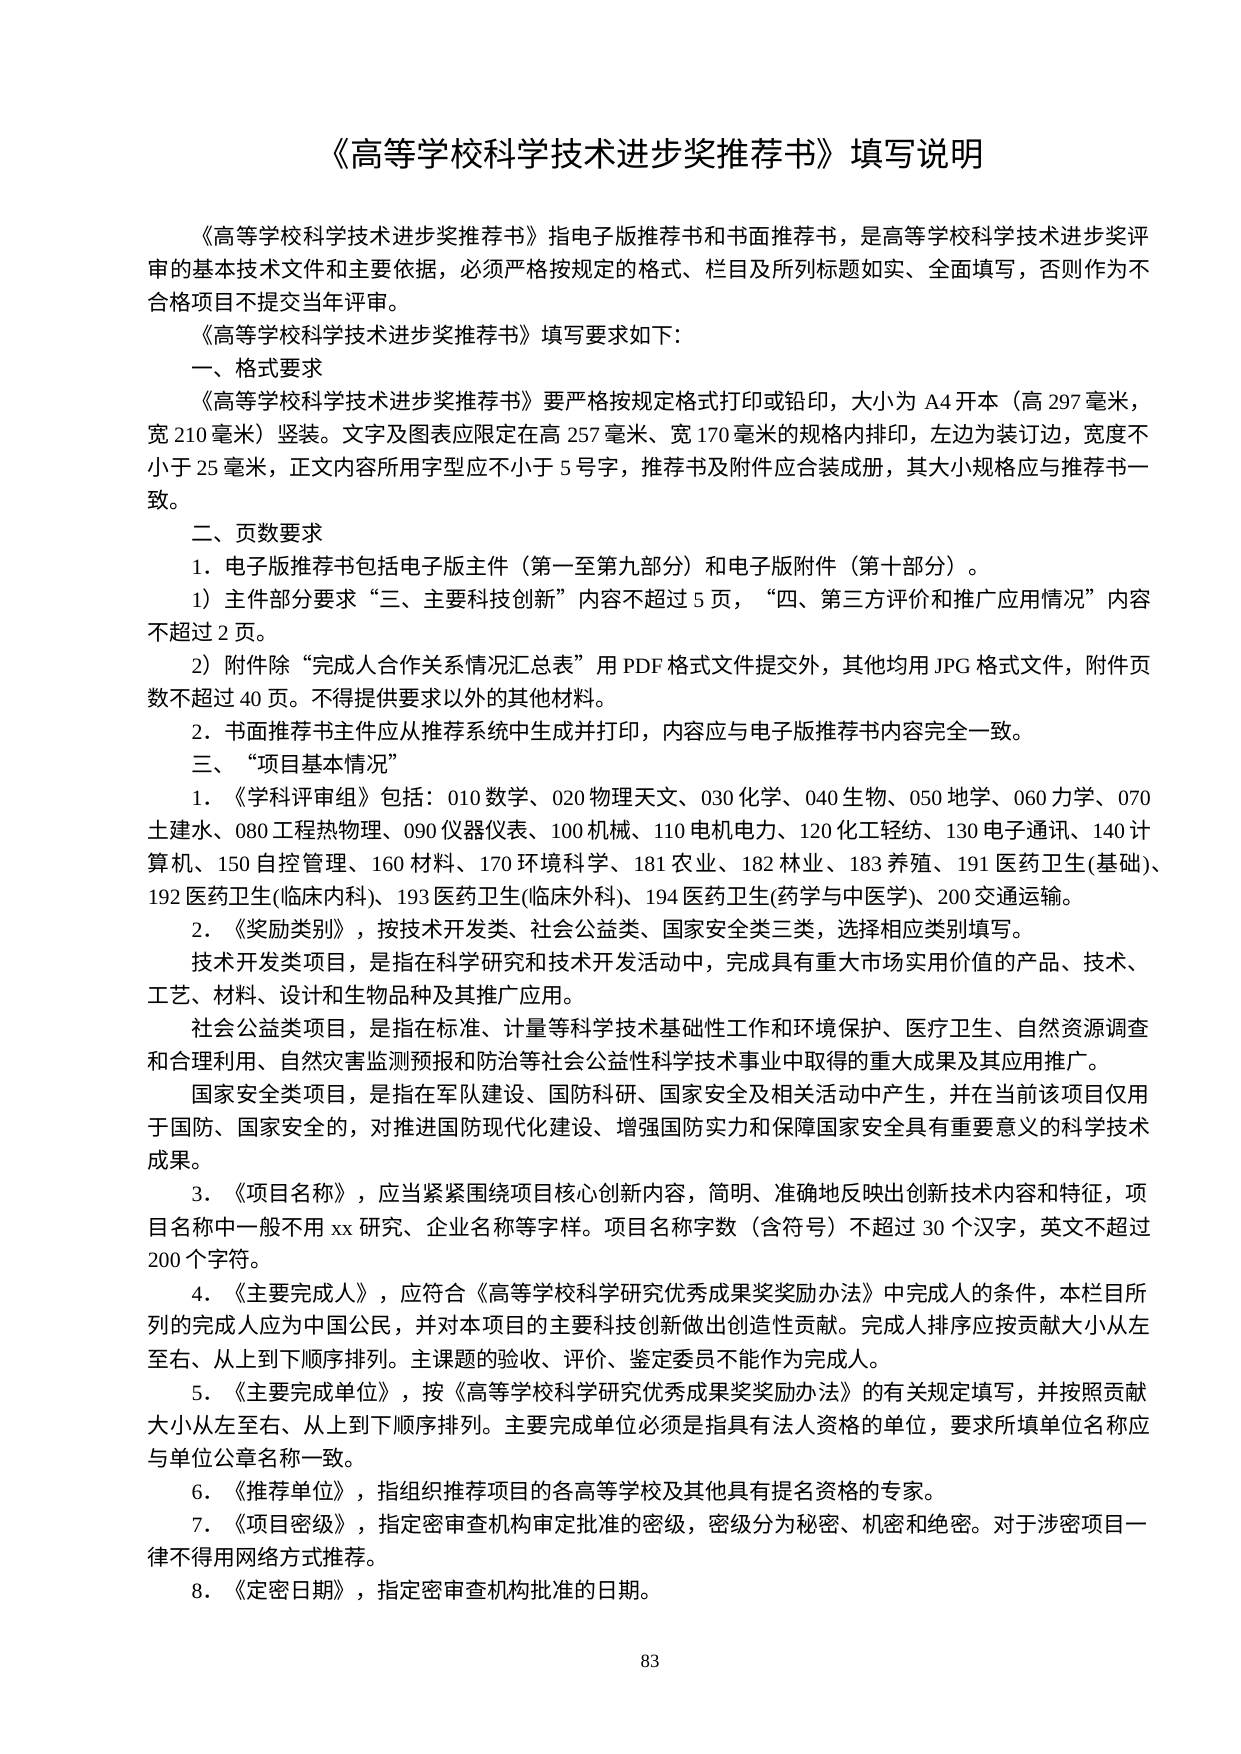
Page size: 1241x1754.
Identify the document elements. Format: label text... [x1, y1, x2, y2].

text 一、格式要求 [148, 350, 1152, 383]
text 3．《项目名称》，应当紧紧围绕项目核心创新内容，简明、准确地反映出创新技术内容和特征，项目名称中一般不用xx 研究、企业名称等字样。项目名称字数（含符号）不超过30 个汉字，英文不超过200个字符。 [148, 1176, 1152, 1275]
subtitle 《高等学校科学技术进步奖推荐书》填写说明 [148, 119, 1152, 185]
text 1）主件部分要求“三、主要科技创新”内容不超过5 页，“四、第三方评价和推广应用情况”内容不超过2 页。 [148, 581, 1152, 647]
text 二、页数要求 [148, 515, 1152, 548]
text 1．《学科评审组》包括：010数学、020物理天文、030化学、040生物、050地学、060力学、070土建水、080工程热物理、090仪器仪表、100机械、110电机电力、120化工轻纺、130电子通讯、140计算机、150自控管理、160材料、170环境科学、181农业、182林业、183养殖、191医药卫生(基础)、192医药卫生(临床内科)、193医药卫生(临床外科)、194医药卫生(药学与中医学)、200交通运输。 [148, 779, 1152, 912]
text 社会公益类项目，是指在标准、计量等科学技术基础性工作和环境保护、医疗卫生、自然资源调查和合理利用、自然灾害监测预报和防治等社会公益性科学技术事业中取得的重大成果及其应用推广。 [148, 1011, 1152, 1077]
text 2．书面推荐书主件应从推荐系统中生成并打印，内容应与电子版推荐书内容完全一致。 [148, 713, 1152, 747]
text 2）附件除“完成人合作关系情况汇总表”用PDF格式文件提交外，其他均用JPG 格式文件，附件页数不超过40 页。不得提供要求以外的其他材料。 [148, 647, 1152, 713]
text 三、“项目基本情况” [148, 747, 1152, 779]
text 1．电子版推荐书包括电子版主件（第一至第九部分）和电子版附件（第十部分）。 [148, 548, 1152, 581]
text 4．《主要完成人》，应符合《高等学校科学研究优秀成果奖奖励办法》中完成人的条件，本栏目所列的完成人应为中国公民，并对本项目的主要科技创新做出创造性贡献。完成人排序应按贡献大小从左至右、从上到下顺序排列。主课题的验收、评价、鉴定委员不能作为完成人。 [148, 1275, 1152, 1374]
text 5．《主要完成单位》，按《高等学校科学研究优秀成果奖奖励办法》的有关规定填写，并按照贡献大小从左至右、从上到下顺序排列。主要完成单位必须是指具有法人资格的单位，要求所填单位名称应与单位公章名称一致。 [148, 1374, 1152, 1473]
text 7．《项目密级》，指定密审查机构审定批准的密级，密级分为秘密、机密和绝密。对于涉密项目一律不得用网络方式推荐。 [148, 1506, 1152, 1572]
text 《高等学校科学技术进步奖推荐书》指电子版推荐书和书面推荐书，是高等学校科学技术进步奖评审的基本技术文件和主要依据，必须严格按规定的格式、栏目及所列标题如实、全面填写，否则作为不合格项目不提交当年评审。 [148, 218, 1152, 317]
text 2．《奖励类别》，按技术开发类、社会公益类、国家安全类三类，选择相应类别填写。 [148, 912, 1152, 945]
text 8．《定密日期》，指定密审查机构批准的日期。 [148, 1572, 1152, 1605]
text 技术开发类项目，是指在科学研究和技术开发活动中，完成具有重大市场实用价值的产品、技术、工艺、材料、设计和生物品种及其推广应用。 [148, 945, 1152, 1011]
text 《高等学校科学技术进步奖推荐书》要严格按规定格式打印或铅印，大小为A4开本（高297毫米，宽210毫米）竖装。文字及图表应限定在高257毫米、宽170毫米的规格内排印，左边为装订边，宽度不小于25毫米，正文内容所用字型应不小于5号字，推荐书及附件应合装成册，其大小规格应与推荐书一致。 [148, 383, 1152, 515]
text 《高等学校科学技术进步奖推荐书》填写要求如下： [148, 317, 1152, 350]
text 国家安全类项目，是指在军队建设、国防科研、国家安全及相关活动中产生，并在当前该项目仅用于国防、国家安全的，对推进国防现代化建设、增强国防实力和保障国家安全具有重要意义的科学技术成果。 [148, 1077, 1152, 1176]
text 6．《推荐单位》，指组织推荐项目的各高等学校及其他具有提名资格的专家。 [148, 1473, 1152, 1506]
